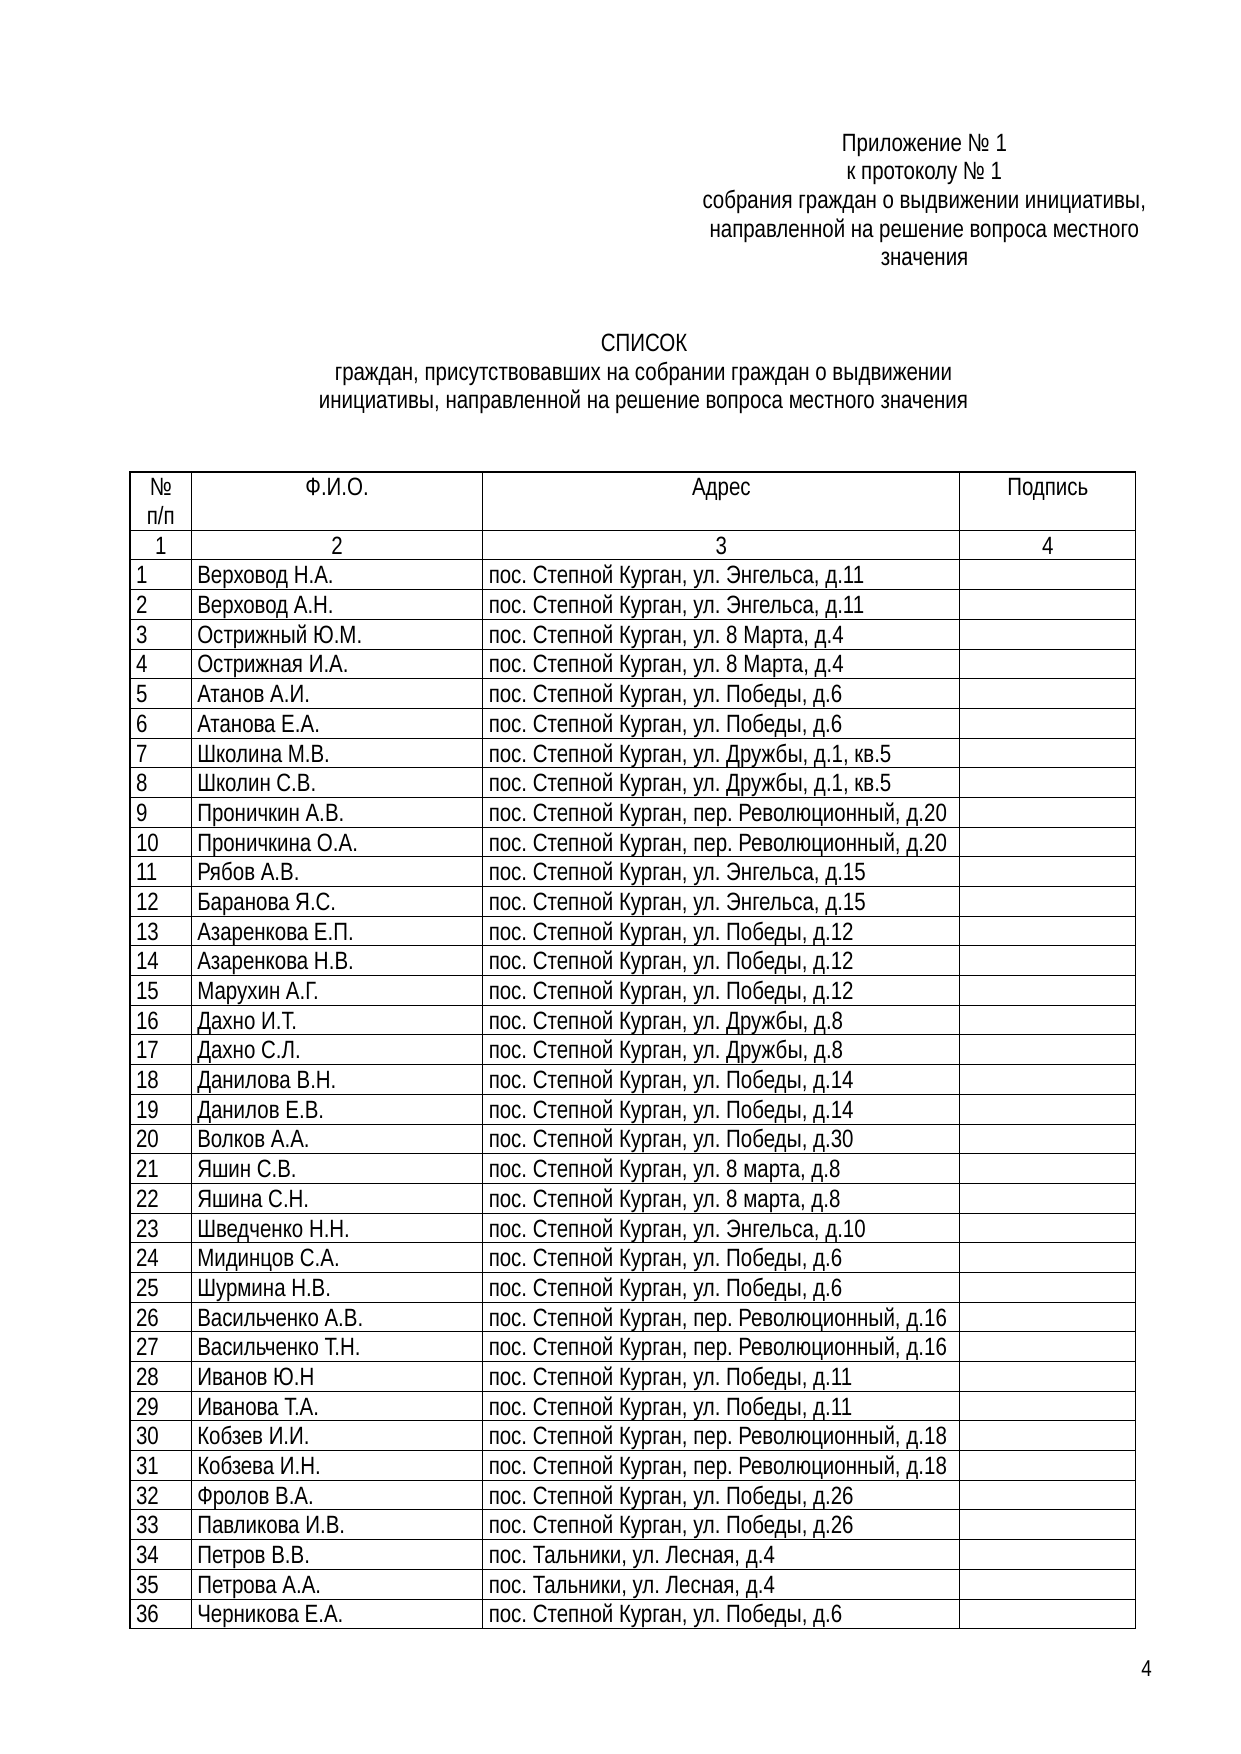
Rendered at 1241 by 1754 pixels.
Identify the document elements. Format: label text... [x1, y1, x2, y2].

table_cell пос. Степной Курган, ул. Энгельса, д.11 [483, 590, 959, 619]
table_cell пос. Тальники, ул. Лесная, д.4 [483, 1540, 959, 1569]
table_cell Кобзева И.Н. [192, 1451, 482, 1480]
table_cell 25 [131, 1273, 191, 1302]
table_cell [960, 1600, 1135, 1628]
table_cell Иванова Т.А. [192, 1392, 482, 1420]
table_cell 4 [960, 531, 1135, 559]
table_cell [960, 1243, 1135, 1272]
table_cell 3 [483, 531, 959, 559]
table_cell 6 [131, 709, 191, 737]
table_cell [960, 1392, 1135, 1420]
table_cell пос. Степной Курган, пер. Революционный, д.20 [483, 828, 959, 856]
table_cell Васильченко Т.Н. [192, 1332, 482, 1361]
table_cell пос. Степной Курган, ул. Победы, д.6 [483, 709, 959, 737]
text к протоколу № 1 [697, 156, 1152, 185]
table_cell пос. Степной Курган, пер. Революционный, д.18 [483, 1421, 959, 1450]
table_cell [960, 798, 1135, 827]
table_cell 35 [131, 1570, 191, 1598]
table_cell пос. Степной Курган, пер. Революционный, д.16 [483, 1303, 959, 1331]
table_cell [960, 679, 1135, 708]
table_cell пос. Степной Курган, ул. Победы, д.26 [483, 1481, 959, 1509]
table_cell пос. Степной Курган, пер. Революционный, д.18 [483, 1451, 959, 1480]
table_cell 34 [131, 1540, 191, 1569]
table_cell [960, 739, 1135, 767]
table_cell 10 [131, 828, 191, 856]
table_cell 7 [131, 739, 191, 767]
table_cell 33 [131, 1510, 191, 1539]
table_cell Азаренкова Н.В. [192, 946, 482, 975]
table_cell 21 [131, 1154, 191, 1183]
table_cell [960, 946, 1135, 975]
table_cell [960, 709, 1135, 737]
table_cell [960, 1303, 1135, 1331]
table_cell пос. Степной Курган, ул. Победы, д.12 [483, 946, 959, 975]
table_cell 32 [131, 1481, 191, 1509]
table_cell Верховод Н.А. [192, 560, 482, 589]
table_cell 29 [131, 1392, 191, 1420]
table_cell пос. Степной Курган, ул. Победы, д.14 [483, 1065, 959, 1094]
table_cell пос. Степной Курган, ул. Победы, д.12 [483, 976, 959, 1005]
table_cell 30 [131, 1421, 191, 1450]
table_cell пос. Степной Курган, ул. 8 Марта, д.4 [483, 650, 959, 678]
table_cell [960, 1035, 1135, 1064]
table_cell [960, 1065, 1135, 1094]
subtitle СПИСОК граждан, присутствовавших на собрании граждан о выдвижении инициативы, направленной на решение вопроса местного значения [136, 328, 1152, 414]
table_cell 26 [131, 1303, 191, 1331]
table_cell пос. Степной Курган, ул. Энгельса, д.11 [483, 560, 959, 589]
table_cell Данилова В.Н. [192, 1065, 482, 1094]
table_cell пос. Степной Курган, ул. 8 марта, д.8 [483, 1184, 959, 1212]
table_cell Баранова Я.С. [192, 887, 482, 916]
table_cell Острижный Ю.М. [192, 620, 482, 648]
table_cell [960, 1332, 1135, 1361]
table_cell пос. Степной Курган, ул. 8 Марта, д.4 [483, 620, 959, 648]
table_cell 15 [131, 976, 191, 1005]
table_cell пос. Степной Курган, пер. Революционный, д.16 [483, 1332, 959, 1361]
table_cell 16 [131, 1006, 191, 1034]
table_cell 13 [131, 917, 191, 945]
table_cell Волков А.А. [192, 1125, 482, 1153]
table_cell [960, 1006, 1135, 1034]
table_cell [960, 976, 1135, 1005]
table_cell пос. Степной Курган, ул. Энгельса, д.10 [483, 1214, 959, 1242]
table_cell [960, 828, 1135, 856]
table_cell [960, 590, 1135, 619]
table_cell [960, 1510, 1135, 1539]
table_header Подпись [960, 473, 1135, 530]
table_cell пос. Степной Курган, ул. Победы, д.12 [483, 917, 959, 945]
table_cell 1 [131, 560, 191, 589]
table_cell 8 [131, 768, 191, 797]
table_cell 36 [131, 1600, 191, 1628]
table_cell пос. Степной Курган, ул. Дружбы, д.1, кв.5 [483, 739, 959, 767]
table_cell Яшина С.Н. [192, 1184, 482, 1212]
table_cell пос. Степной Курган, ул. Победы, д.11 [483, 1362, 959, 1391]
table_cell [960, 620, 1135, 648]
table_cell [960, 887, 1135, 916]
table_cell [960, 1125, 1135, 1153]
table_cell 12 [131, 887, 191, 916]
table_cell пос. Степной Курган, ул. Победы, д.6 [483, 679, 959, 708]
table_cell [960, 1540, 1135, 1569]
table_cell Фролов В.А. [192, 1481, 482, 1509]
table_cell Школина М.В. [192, 739, 482, 767]
table_cell Атанова Е.А. [192, 709, 482, 737]
table_cell [960, 560, 1135, 589]
table_cell пос. Степной Курган, пер. Революционный, д.20 [483, 798, 959, 827]
table_cell [960, 768, 1135, 797]
table_cell пос. Степной Курган, ул. 8 марта, д.8 [483, 1154, 959, 1183]
table_cell [960, 1421, 1135, 1450]
table_cell Атанов А.И. [192, 679, 482, 708]
table_cell [960, 857, 1135, 886]
table_cell [960, 1273, 1135, 1302]
table_cell Дахно С.Л. [192, 1035, 482, 1064]
table_cell [960, 1214, 1135, 1242]
table_cell 28 [131, 1362, 191, 1391]
table_cell 18 [131, 1065, 191, 1094]
table_cell Дахно И.Т. [192, 1006, 482, 1034]
table_cell Васильченко А.В. [192, 1303, 482, 1331]
table_cell [960, 1451, 1135, 1480]
table_cell 3 [131, 620, 191, 648]
table_cell 24 [131, 1243, 191, 1272]
table_header Адрес [483, 473, 959, 530]
table_cell Шведченко Н.Н. [192, 1214, 482, 1242]
table_cell [960, 1570, 1135, 1598]
table_cell пос. Степной Курган, ул. Дружбы, д.1, кв.5 [483, 768, 959, 797]
table_cell [960, 1184, 1135, 1212]
table_cell 19 [131, 1095, 191, 1123]
table_cell 2 [131, 590, 191, 619]
table_cell Школин С.В. [192, 768, 482, 797]
table_cell пос. Степной Курган, ул. Победы, д.30 [483, 1125, 959, 1153]
table_cell Марухин А.Г. [192, 976, 482, 1005]
table_cell [960, 1362, 1135, 1391]
table_cell 14 [131, 946, 191, 975]
table_cell пос. Степной Курган, ул. Победы, д.6 [483, 1273, 959, 1302]
table_cell Острижная И.А. [192, 650, 482, 678]
table_cell Рябов А.В. [192, 857, 482, 886]
table_cell пос. Тальники, ул. Лесная, д.4 [483, 1570, 959, 1598]
table_cell 22 [131, 1184, 191, 1212]
table_cell 23 [131, 1214, 191, 1242]
table_cell 1 [131, 531, 191, 559]
table_cell пос. Степной Курган, ул. Дружбы, д.8 [483, 1006, 959, 1034]
table_cell [960, 1095, 1135, 1123]
table_cell 5 [131, 679, 191, 708]
table_cell 9 [131, 798, 191, 827]
table_cell Мидинцов С.А. [192, 1243, 482, 1272]
table_cell пос. Степной Курган, ул. Победы, д.6 [483, 1243, 959, 1272]
table_cell [960, 1481, 1135, 1509]
table_cell пос. Степной Курган, ул. Энгельса, д.15 [483, 887, 959, 916]
table_cell Данилов Е.В. [192, 1095, 482, 1123]
table_cell Кобзев И.И. [192, 1421, 482, 1450]
table_cell 2 [192, 531, 482, 559]
table_cell пос. Степной Курган, ул. Победы, д.26 [483, 1510, 959, 1539]
table_cell Проничкина О.А. [192, 828, 482, 856]
table_cell пос. Степной Курган, ул. Энгельса, д.15 [483, 857, 959, 886]
table_cell Черникова Е.А. [192, 1600, 482, 1628]
table_cell пос. Степной Курган, ул. Победы, д.6 [483, 1600, 959, 1628]
table_cell 20 [131, 1125, 191, 1153]
table_cell [960, 650, 1135, 678]
table_cell 17 [131, 1035, 191, 1064]
table_cell Павликова И.В. [192, 1510, 482, 1539]
table_cell пос. Степной Курган, ул. Победы, д.11 [483, 1392, 959, 1420]
table_cell Яшин С.В. [192, 1154, 482, 1183]
table_cell Верховод А.Н. [192, 590, 482, 619]
table_cell 11 [131, 857, 191, 886]
table_cell [960, 1154, 1135, 1183]
text собрания граждан о выдвижении инициативы, направленной на решение вопроса местного значения [697, 185, 1152, 271]
table_cell 4 [131, 650, 191, 678]
table_cell Шурмина Н.В. [192, 1273, 482, 1302]
table_header Ф.И.О. [192, 473, 482, 530]
text Приложение № 1 [697, 128, 1152, 156]
table_cell пос. Степной Курган, ул. Победы, д.14 [483, 1095, 959, 1123]
table_cell 31 [131, 1451, 191, 1480]
table_header № п/п [131, 473, 191, 530]
table_cell 27 [131, 1332, 191, 1361]
table_cell Петров В.В. [192, 1540, 482, 1569]
table_cell пос. Степной Курган, ул. Дружбы, д.8 [483, 1035, 959, 1064]
table_cell Петрова А.А. [192, 1570, 482, 1598]
table_cell Азаренкова Е.П. [192, 917, 482, 945]
table_cell Иванов Ю.Н [192, 1362, 482, 1391]
table_cell [960, 917, 1135, 945]
table_cell Проничкин А.В. [192, 798, 482, 827]
